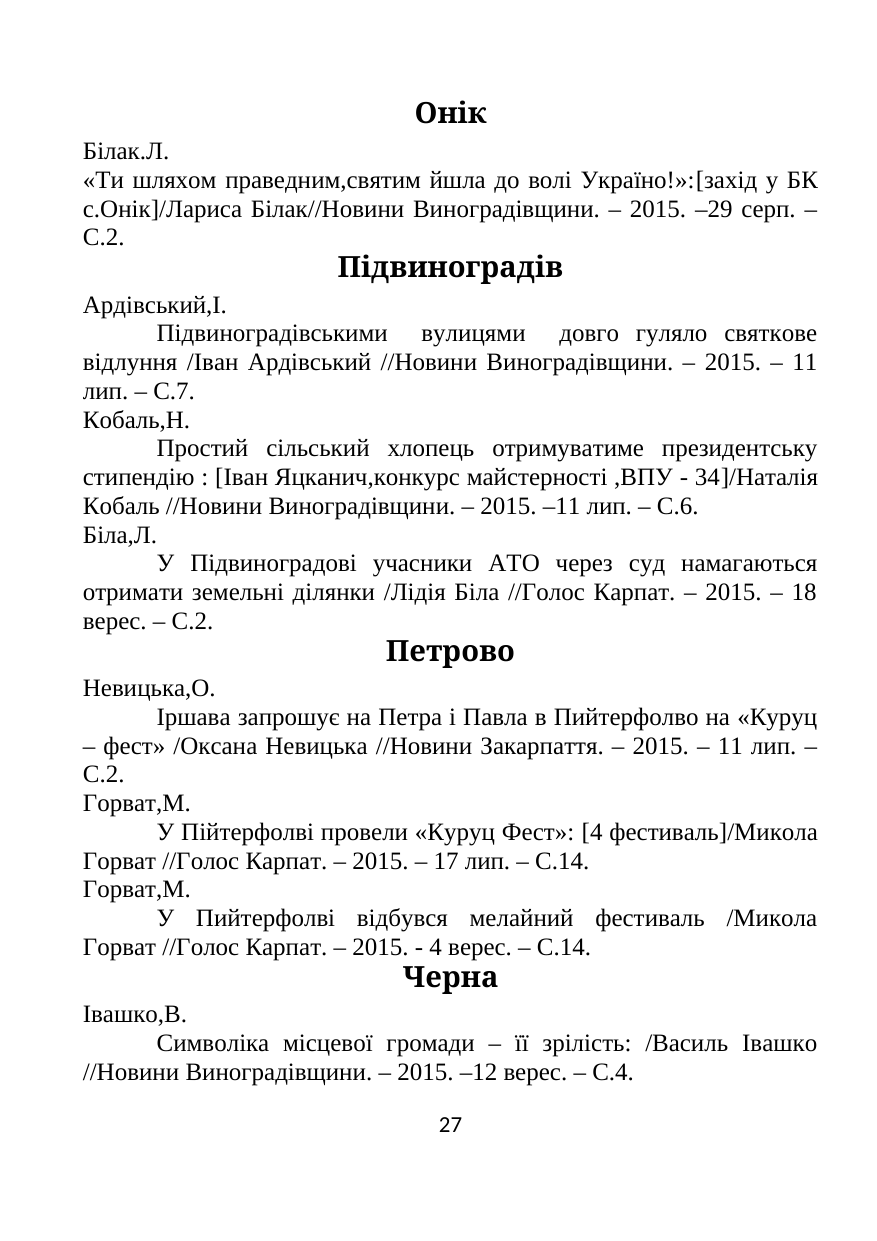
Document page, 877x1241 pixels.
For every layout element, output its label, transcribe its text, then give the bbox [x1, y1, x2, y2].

subtitle Черна [83, 961, 818, 994]
text «Ти шляхом праведним,святим йшла до волі Україно!»:[захід у БК с.Онік]/Лариса Білак//Новини Виноградівщини. – 2015. –29 серп. – С.2. [83, 165, 818, 251]
text Простий сільський хлопець отримуватиме президентську стипендію : [Іван Яцканич,конкурс майстерності ,ВПУ - 34]/Наталія Кобаль //Новини Виноградівщини. – 2015. –11 лип. – С.6. [83, 433, 818, 520]
subtitle Підвиноградів [83, 251, 818, 285]
text У Пийтерфолві відбувся мелайний фестиваль /Микола Горват //Голос Карпат. – 2015. - 4 верес. – С.14. [83, 903, 818, 961]
text Кобаль,Н. [83, 405, 818, 433]
text Ардівський,І. [83, 290, 818, 318]
text Іршава запрошує на Петра і Павла в Пийтерфолво на «Куруц – фест» /Оксана Невицька //Новини Закарпаття. – 2015. – 11 лип. – С.2. [83, 702, 818, 788]
text Невицька,О. [83, 673, 818, 702]
subtitle Петрово [83, 635, 818, 668]
text Івашко,В. [83, 999, 818, 1028]
text Біла,Л. [83, 520, 818, 548]
text Горват,М. [83, 874, 818, 903]
text У Підвиноградові учасники АТО через суд намагаються отримати земельні ділянки /Лідія Біла //Голос Карпат. – 2015. – 18 верес. – С.2. [83, 548, 818, 635]
text У Пійтерфолві провели «Куруц Фест»: [4 фестиваль]/Микола Горват //Голос Карпат. – 2015. – 17 лип. – С.14. [83, 817, 818, 874]
subtitle Онік [83, 98, 818, 131]
text Символіка місцевої громади – її зрілість: /Василь Івашко //Новини Виноградівщини. – 2015. –12 верес. – С.4. [83, 1028, 818, 1086]
text Горват,М. [83, 788, 818, 817]
text Підвиноградівськими вулицями довго гуляло святкове відлуння /Іван Ардівський //Новини Виноградівщини. – 2015. – 11 лип. – С.7. [83, 318, 818, 405]
text Білак.Л. [83, 136, 818, 165]
